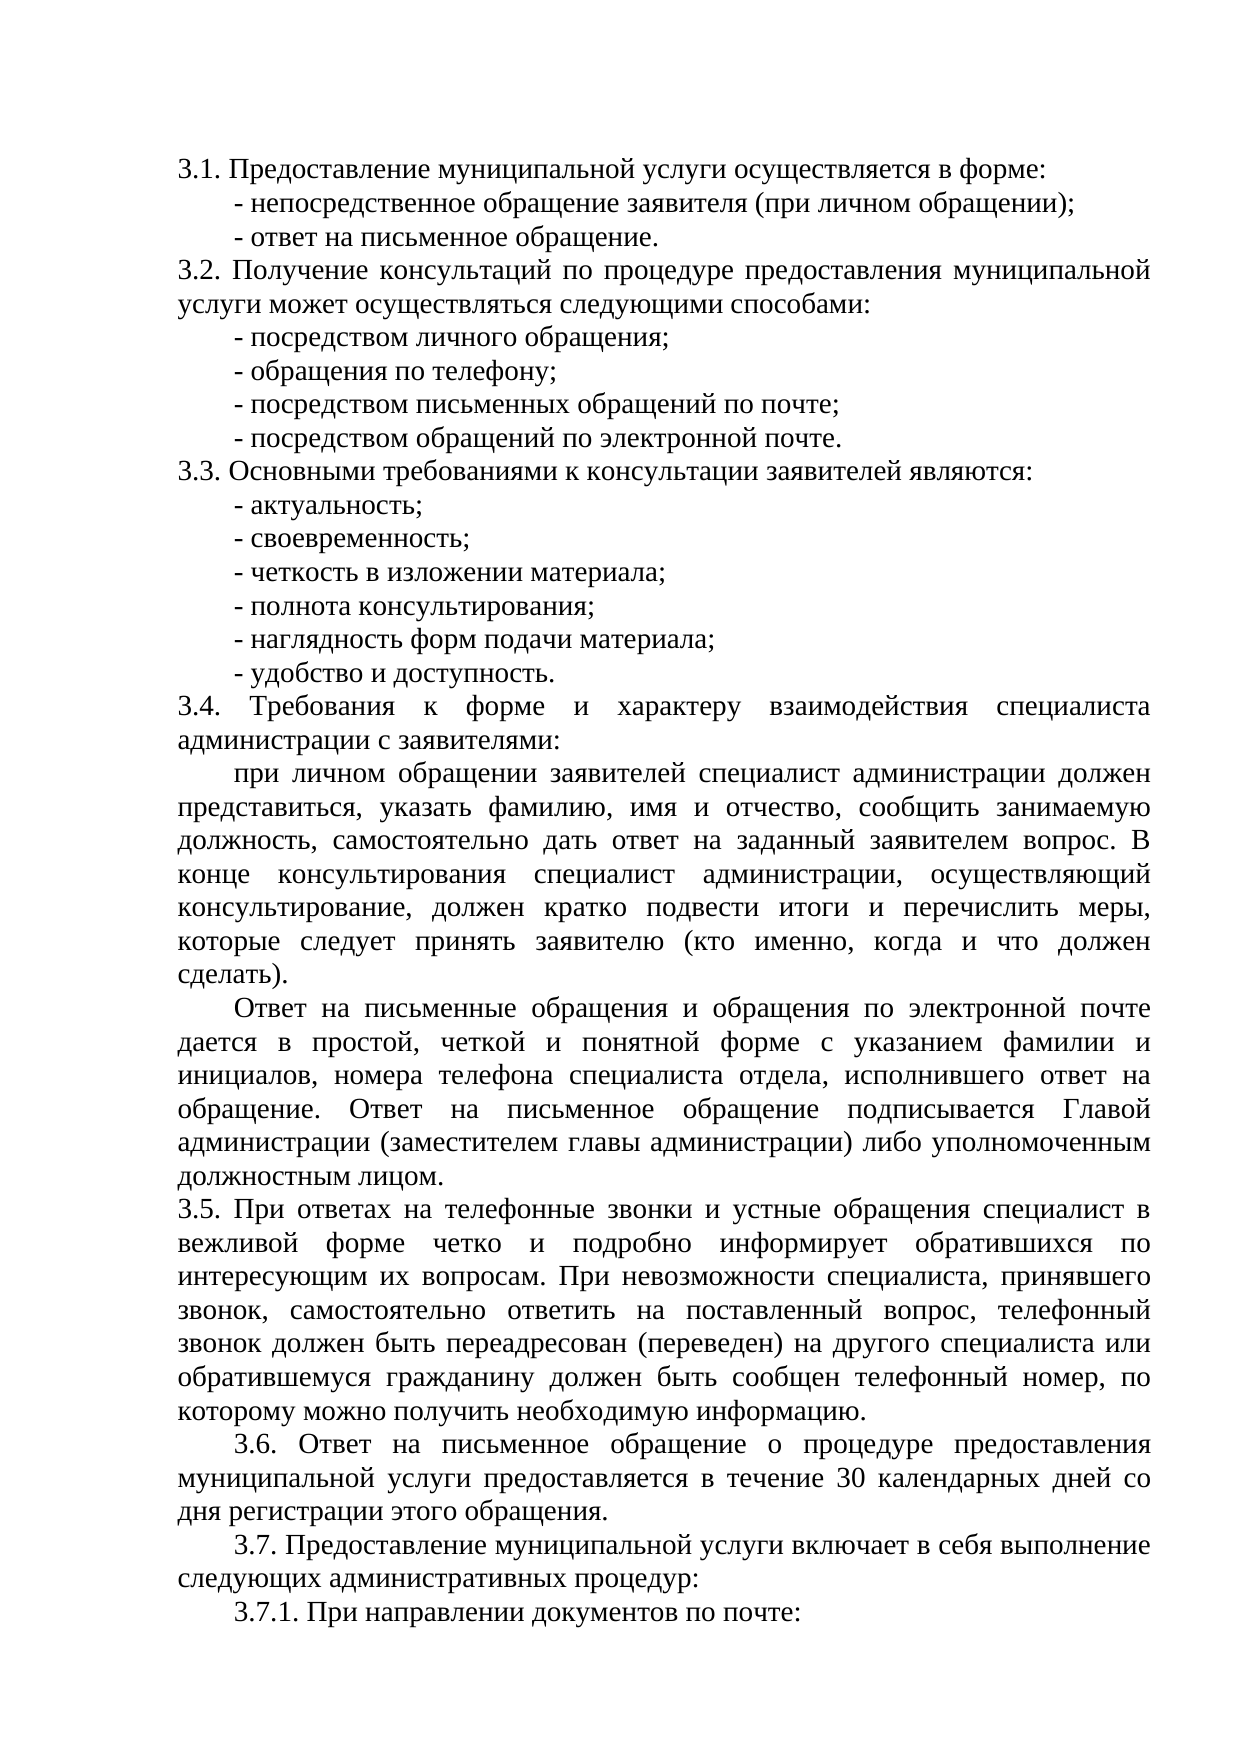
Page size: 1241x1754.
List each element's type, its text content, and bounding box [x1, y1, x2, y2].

text - непосредственное обращение заявителя (при личном обращении); [177, 185, 1152, 219]
text при личном обращении заявителей специалист администрации должен представиться, указать фамилию, имя и отчество, сообщить занимаемую должность, самостоятельно дать ответ на заданный заявителем вопрос. В конце консультирования специалист администрации, осуществляющий консультирование, должен кратко подвести итоги и перечислить меры, которые следует принять заявителю (кто именно, когда и что должен сделать). [177, 755, 1152, 990]
text 3.1. Предоставление муниципальной услуги осуществляется в форме: [177, 152, 1152, 185]
text 3.6. Ответ на письменное обращение о процедуре предоставления муниципальной услуги предоставляется в течение 30 календарных дней со дня регистрации этого обращения. [177, 1426, 1152, 1527]
text - посредством личного обращения; [177, 319, 1152, 353]
text - актуальность; [177, 487, 1152, 521]
text 3.5. При ответах на телефонные звонки и устные обращения специалист в вежливой форме четко и подробно информирует обратившихся по интересующим их вопросам. При невозможности специалиста, принявшего звонок, самостоятельно ответить на поставленный вопрос, телефонный звонок должен быть переадресован (переведен) на другого специалиста или обратившемуся гражданину должен быть сообщен телефонный номер, по которому можно получить необходимую информацию. [177, 1191, 1152, 1426]
text 3.4. Требования к форме и характеру взаимодействия специалиста администрации с заявителями: [177, 688, 1152, 755]
text - ответ на письменное обращение. [177, 219, 1152, 252]
text - посредством обращений по электронной почте. [177, 420, 1152, 453]
text Ответ на письменные обращения и обращения по электронной почте дается в простой, четкой и понятной форме с указанием фамилии и инициалов, номера телефона специалиста отдела, исполнившего ответ на обращение. Ответ на письменное обращение подписывается Главой администрации (заместителем главы администрации) либо уполномоченным должностным лицом. [177, 990, 1152, 1191]
text 3.3. Основными требованиями к консультации заявителей являются: [177, 453, 1152, 487]
text - полнота консультирования; [177, 588, 1152, 621]
text - обращения по телефону; [177, 353, 1152, 386]
text 3.2. Получение консультаций по процедуре предоставления муниципальной услуги может осуществляться следующими способами: [177, 252, 1152, 319]
text - посредством письменных обращений по почте; [177, 386, 1152, 420]
text 3.7.1. При направлении документов по почте: [177, 1594, 1152, 1627]
text 3.7. Предоставление муниципальной услуги включает в себя выполнение следующих административных процедур: [177, 1527, 1152, 1594]
text - четкость в изложении материала; [177, 554, 1152, 588]
text - своевременность; [177, 521, 1152, 554]
text - удобство и доступность. [177, 655, 1152, 688]
text - наглядность форм подачи материала; [177, 621, 1152, 655]
